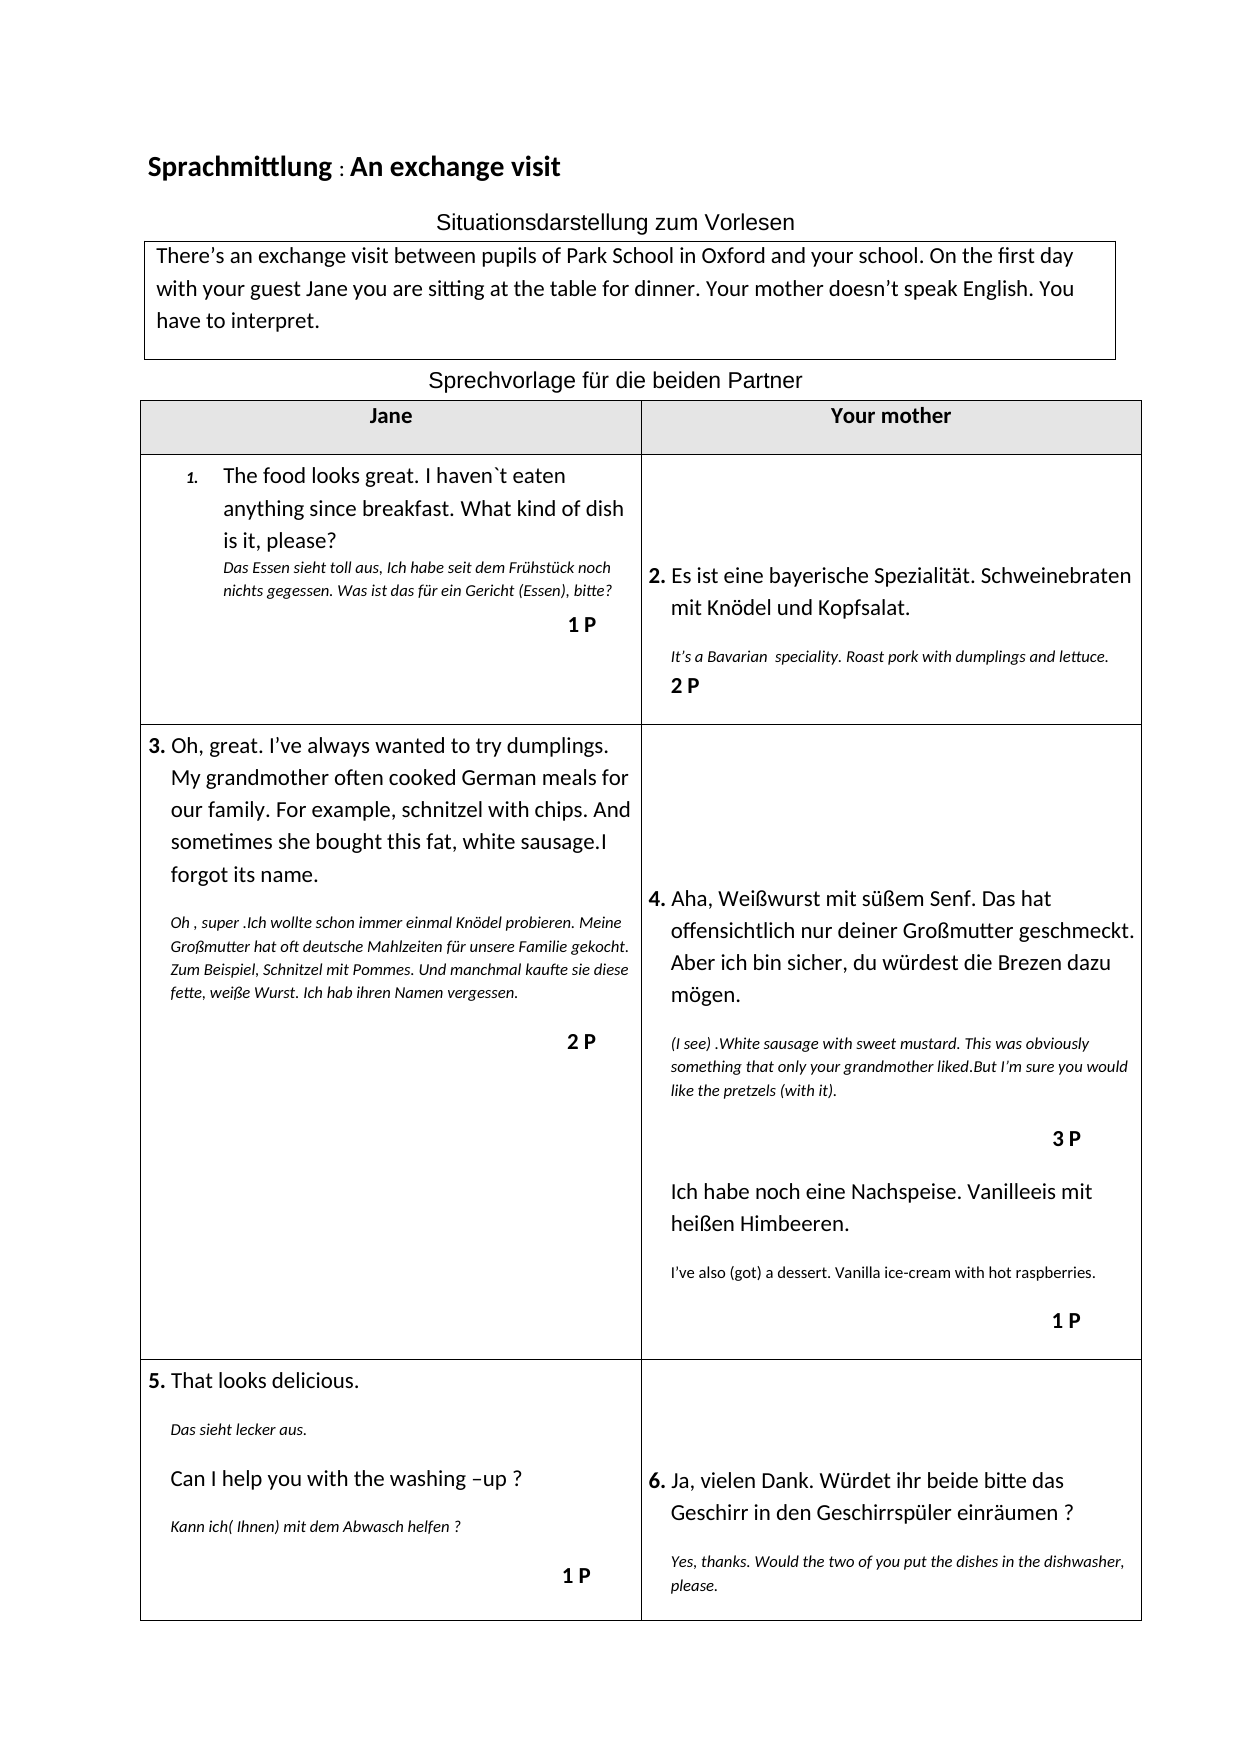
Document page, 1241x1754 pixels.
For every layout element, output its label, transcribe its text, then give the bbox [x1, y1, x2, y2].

table_cell 3. Oh, great. I’ve always wanted to try dumplings. My grandmother often cooked German meals for our family. For example, schnitzel with chips. And sometimes she bought this fat, white sausage.I forgot its name. Oh , super .Ich wollte schon immer einmal Knödel probieren. Meine Großmutter hat oft deutsche Mahlzeiten für unsere Familie gekocht. Zum Beispiel, Schnitzel mit Pommes. Und manchmal kaufte sie diese fette, weiße Wurst. Ich hab ihren Namen vergessen. 2 P [141, 725, 641, 1359]
table_cell 4. Aha, Weißwurst mit süßem Senf. Das hat offensichtlich nur deiner Großmutter geschmeckt. Aber ich bin sicher, du würdest die Brezen dazu mögen. (I see) .White sausage with sweet mustard. This was obviously something that only your grandmother liked.But I’m sure you would like the pretzels (with it). 3 P Ich habe noch eine Nachspeise. Vanilleeis mit heißen Himbeeren. I’ve also (got) a dessert. Vanilla ice-cream with hot raspberries. 1 P [642, 725, 1141, 1359]
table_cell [642, 1360, 1141, 1620]
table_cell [141, 1360, 641, 1620]
table_cell 2. Es ist eine bayerische Spezialität. Schweinebraten mit Knödel und Kopfsalat. It’s a Bavarian speciality. Roast pork with dumplings and lettuce. 2 P [642, 455, 1141, 724]
text Sprechvorlage für die beiden Partner [138, 367, 1093, 393]
text Situationsdarstellung zum Vorlesen [138, 209, 1093, 236]
table_header Jane [141, 401, 641, 454]
table_header Your mother [642, 401, 1141, 454]
table_header There’s an exchange visit between pupils of Park School in Oxford and your school. On the first day with your guest Jane you are sitting at the table for dinner. Your mother doesn’t speak English. You have to interpret. [145, 242, 1115, 359]
text Sprachmittlung : An exchange visit [148, 148, 1093, 183]
table_cell The food looks great. I haven`t eaten anything since breakfast. What kind of dish is it, please? Das Essen sieht toll aus, Ich habe seit dem Frühstück noch nichts gegessen. Was ist das für ein Gericht (Essen), bitte? 1 P [141, 455, 641, 724]
